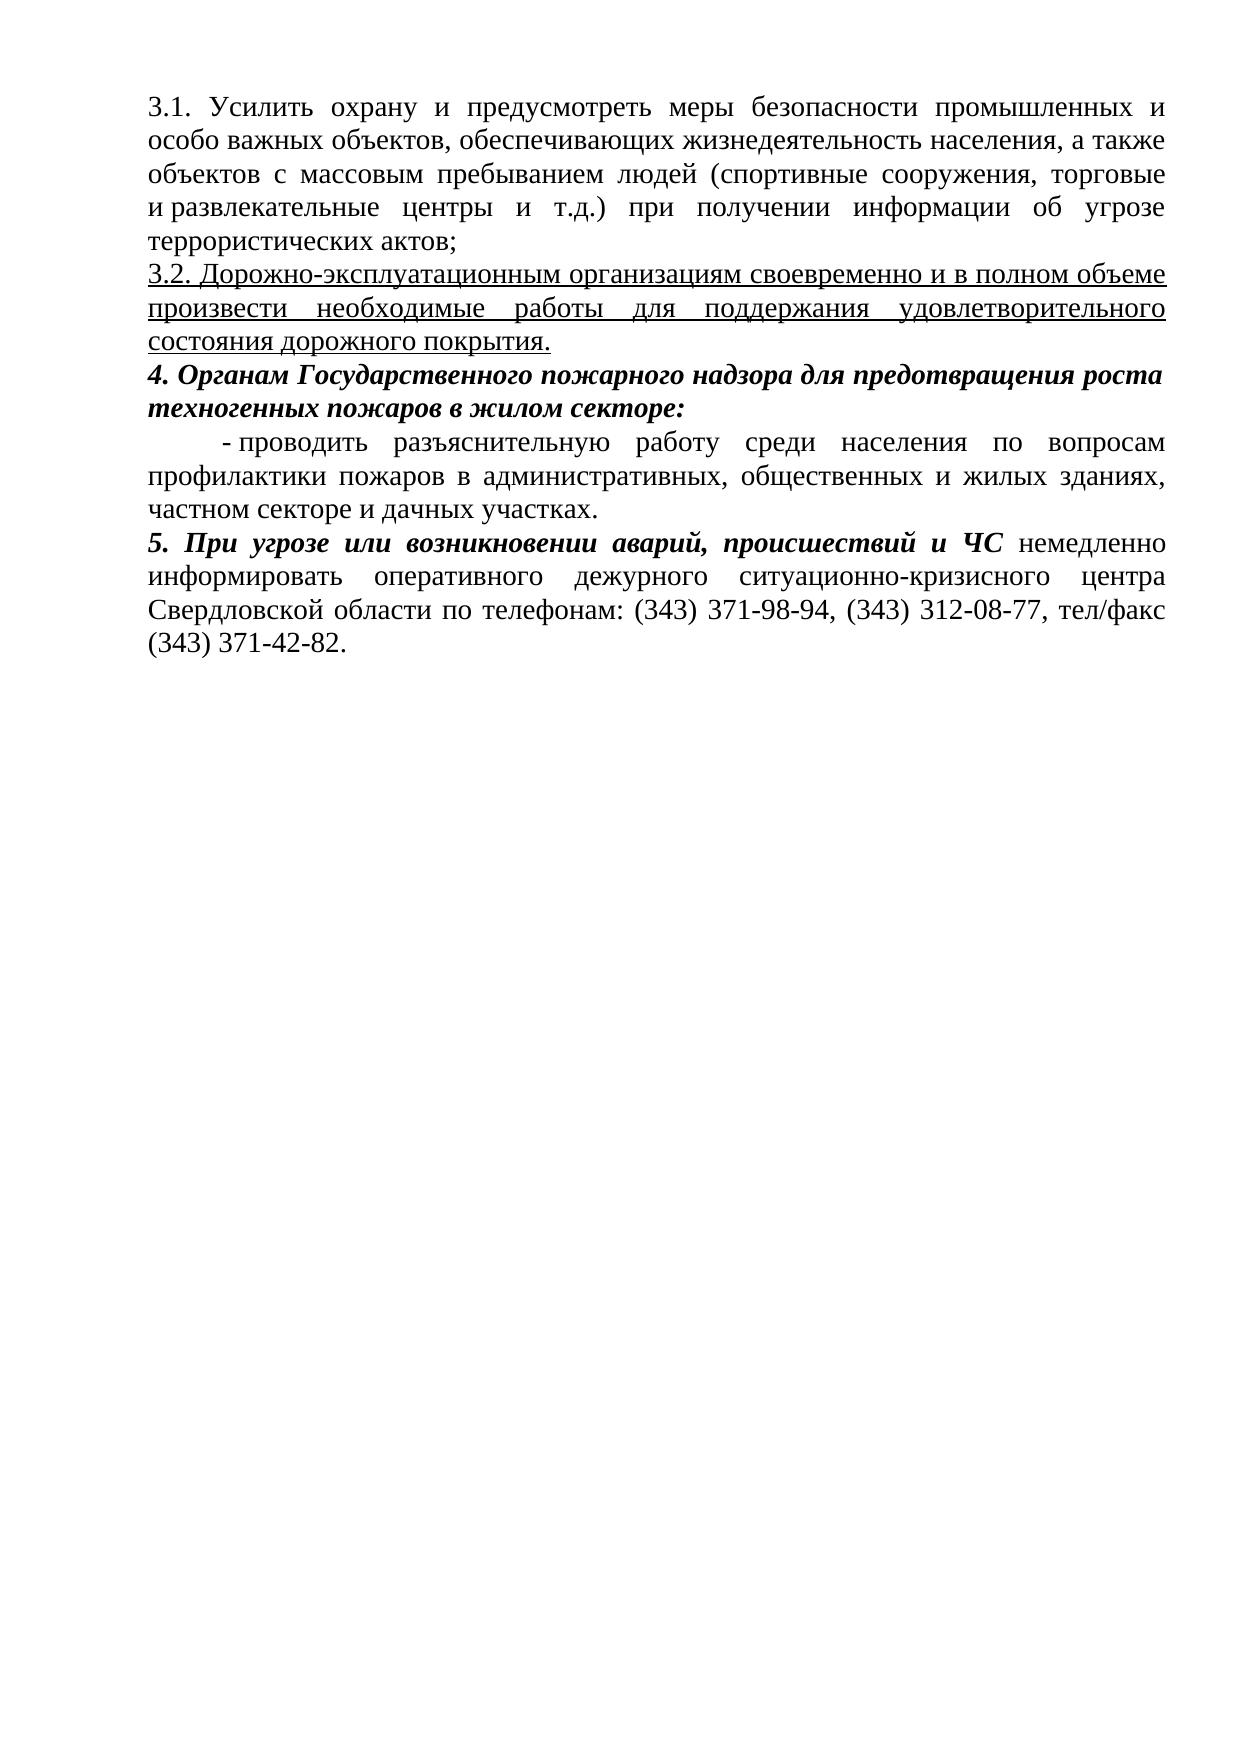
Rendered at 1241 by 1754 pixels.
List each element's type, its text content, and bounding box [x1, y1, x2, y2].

text 4. Органам Государственного пожарного надзора для предотвращения роста техногенных пожаров в жилом секторе: [148, 357, 1167, 424]
text 3.2. Дорожно-эксплуатационным организациям своевременно и в полном объеме произвести необходимые работы для поддержания удовлетворительного состояния дорожного покрытия. [148, 287, 1167, 357]
text 3.2. Дорожно-эксплуатационным организациям своевременно и в полном объеме произвести необходимые работы для поддержания удовлетворительного состояния дорожного покрытия. [148, 256, 1167, 285]
text - проводить разъяснительную работу среди населения по вопросам профилактики пожаров в административных, общественных и жилых зданиях, частном секторе и дачных участках. [148, 424, 1167, 525]
text 3.1. Усилить охрану и предусмотреть меры безопасности промышленных и особо важных объектов, обеспечивающих жизнедеятельность населения, а также объектов с массовым пребыванием людей (спортивные сооружения, торговые и развлекательные центры и т.д.) при получении информации об угрозе террористических актов; [148, 89, 1167, 256]
text 5. При угрозе или возникновении аварий, происшествий и ЧС немедленно информировать оперативного дежурного ситуационно-кризисного центра Свердловской области по телефонам: (343) 371-98-94, (343) 312-08-77, тел/факс (343) 371-42-82. [148, 525, 1167, 659]
